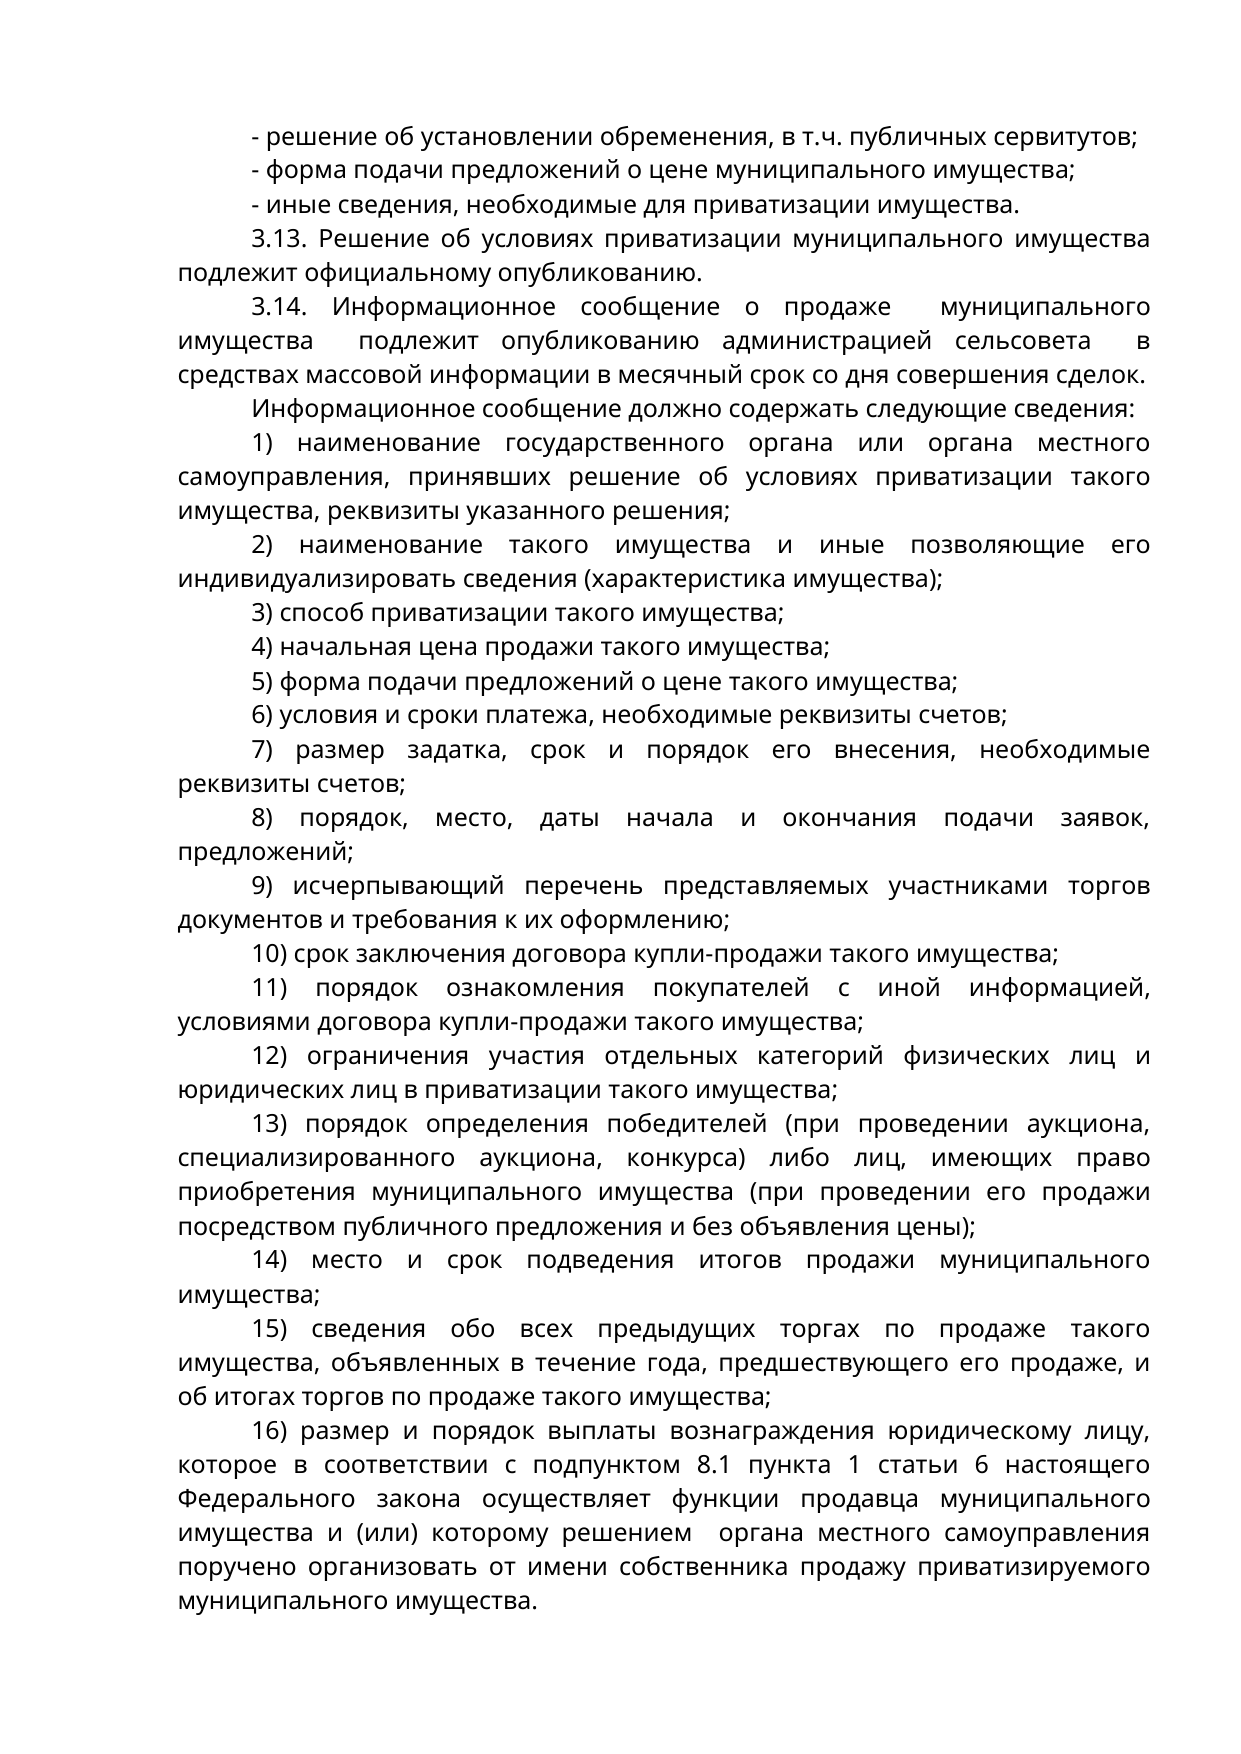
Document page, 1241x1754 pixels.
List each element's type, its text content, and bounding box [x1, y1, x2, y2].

text 3.13. Решение об условиях приватизации муниципального имущества подлежит официальному опубликованию. [177, 220, 1152, 288]
text 13) порядок определения победителей (при проведении аукциона, специализированного аукциона, конкурса) либо лиц, имеющих право приобретения муниципального имущества (при проведении его продажи посредством публичного предложения и без объявления цены); [177, 1106, 1152, 1242]
text 15) сведения обо всех предыдущих торгах по продаже такого имущества, объявленных в течение года, предшествующего его продаже, и об итогах торгов по продаже такого имущества; [177, 1310, 1152, 1412]
text 3) способ приватизации такого имущества; [177, 595, 1152, 629]
text 12) ограничения участия отдельных категорий физических лиц и юридических лиц в приватизации такого имущества; [177, 1038, 1152, 1106]
text 14) место и срок подведения итогов продажи муниципального имущества; [177, 1242, 1152, 1310]
text 2) наименование такого имущества и иные позволяющие его индивидуализировать сведения (характеристика имущества); [177, 527, 1152, 595]
text 4) начальная цена продажи такого имущества; [177, 629, 1152, 663]
text - иные сведения, необходимые для приватизации имущества. [177, 186, 1152, 220]
text 3.14. Информационное сообщение о продаже муниципального имущества подлежит опубликованию администрацией сельсовета в средствах массовой информации в месячный срок со дня совершения сделок. [177, 288, 1152, 391]
text 10) срок заключения договора купли-продажи такого имущества; [177, 936, 1152, 970]
text - форма подачи предложений о цене муниципального имущества; [177, 152, 1152, 186]
text 8) порядок, место, даты начала и окончания подачи заявок, предложений; [177, 799, 1152, 867]
text 5) форма подачи предложений о цене такого имущества; [177, 663, 1152, 697]
text 11) порядок ознакомления покупателей с иной информацией, условиями договора купли-продажи такого имущества; [177, 970, 1152, 1038]
text 1) наименование государственного органа или органа местного самоуправления, принявших решение об условиях приватизации такого имущества, реквизиты указанного решения; [177, 425, 1152, 527]
text 6) условия и сроки платежа, необходимые реквизиты счетов; [177, 697, 1152, 731]
text - решение об установлении обременения, в т.ч. публичных сервитутов; [177, 118, 1152, 152]
text 16) размер и порядок выплаты вознаграждения юридическому лицу, которое в соответствии с подпунктом 8.1 пункта 1 статьи 6 настоящего Федерального закона осуществляет функции продавца муниципального имущества и (или) которому решением органа местного самоуправления поручено организовать от имени собственника продажу приватизируемого муниципального имущества. [177, 1412, 1152, 1617]
text 7) размер задатка, срок и порядок его внесения, необходимые реквизиты счетов; [177, 731, 1152, 799]
text Информационное сообщение должно содержать следующие сведения: [177, 391, 1152, 425]
text 9) исчерпывающий перечень представляемых участниками торгов документов и требования к их оформлению; [177, 867, 1152, 936]
